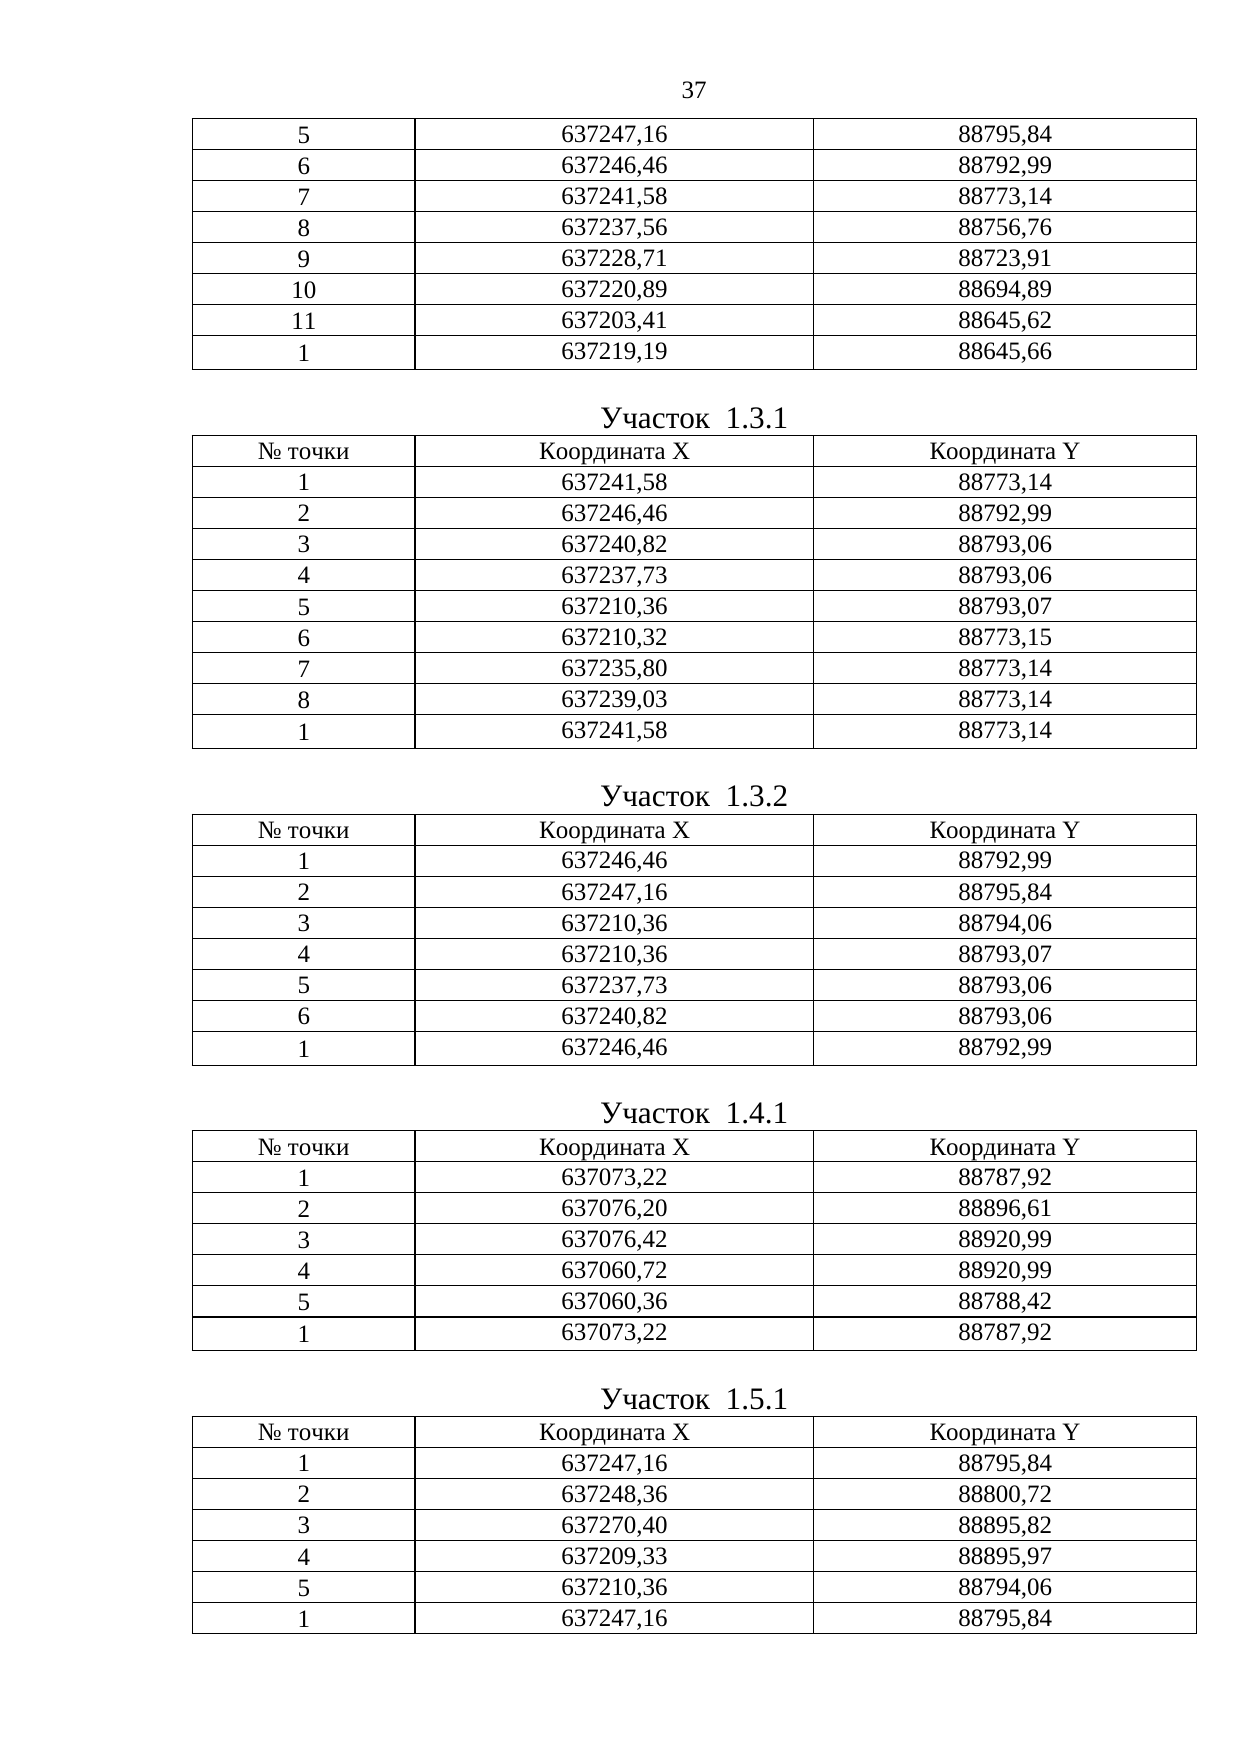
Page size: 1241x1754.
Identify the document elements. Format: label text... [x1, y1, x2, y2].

table_cell 11 [193, 305, 414, 335]
table_cell 637220,89 [416, 274, 813, 304]
table_header № точки [193, 1417, 414, 1447]
table_cell 88793,06 [814, 1001, 1196, 1031]
table_cell 88773,15 [814, 622, 1196, 652]
table_header № точки [193, 815, 414, 844]
table_cell 637247,16 [416, 119, 813, 149]
table_cell 3 [193, 1510, 414, 1540]
table_cell 637073,22 [416, 1318, 813, 1350]
table_header Координата Y [814, 1417, 1196, 1447]
table_cell 637247,16 [416, 1448, 813, 1478]
table_cell 637073,22 [416, 1162, 813, 1192]
table_header Координата X [416, 1417, 813, 1447]
table_cell 88896,61 [814, 1193, 1196, 1223]
table_cell 5 [193, 1286, 414, 1316]
text Участок 1.3.2 [207, 778, 1181, 813]
table_cell 637210,36 [416, 591, 813, 621]
table_cell 9 [193, 243, 414, 273]
table_cell 637247,16 [416, 877, 813, 907]
table_cell 8 [193, 684, 414, 714]
table_header Координата X [416, 815, 813, 844]
table_cell 637060,72 [416, 1255, 813, 1285]
table_cell 5 [193, 591, 414, 621]
table_cell 88800,72 [814, 1479, 1196, 1509]
table_cell 88773,14 [814, 181, 1196, 211]
table_cell 637241,58 [416, 467, 813, 497]
table_cell 88792,99 [814, 150, 1196, 180]
table_cell 88792,99 [814, 498, 1196, 528]
table_cell 88756,76 [814, 212, 1196, 242]
table_cell 88795,84 [814, 119, 1196, 149]
table_cell 637076,20 [416, 1193, 813, 1223]
table_cell 6 [193, 150, 414, 180]
table_cell 88773,14 [814, 715, 1196, 748]
table_cell 88794,06 [814, 1572, 1196, 1602]
table_cell 7 [193, 653, 414, 683]
table_cell 88920,99 [814, 1255, 1196, 1285]
table_cell 88793,07 [814, 591, 1196, 621]
table_cell 10 [193, 274, 414, 304]
table_cell 1 [193, 1318, 414, 1350]
table_header № точки [193, 1131, 414, 1161]
table_header Координата Y [814, 1131, 1196, 1161]
table_cell 637246,46 [416, 150, 813, 180]
table_cell 88793,06 [814, 970, 1196, 1000]
table_cell 637237,56 [416, 212, 813, 242]
table_header Координата Y [814, 436, 1196, 466]
table_cell 7 [193, 181, 414, 211]
table_cell 88792,99 [814, 846, 1196, 876]
table_cell 88773,14 [814, 653, 1196, 683]
table_cell 637219,19 [416, 336, 813, 369]
table_header Координата X [416, 436, 813, 466]
table_cell 88795,84 [814, 1448, 1196, 1478]
table_cell 2 [193, 1193, 414, 1223]
table_cell 2 [193, 1479, 414, 1509]
table_cell 2 [193, 877, 414, 907]
text Участок 1.3.1 [207, 399, 1181, 435]
table_cell 1 [193, 1162, 414, 1192]
table_cell 637237,73 [416, 970, 813, 1000]
table_cell 6 [193, 1001, 414, 1031]
table_cell 637247,16 [416, 1603, 813, 1633]
table_cell 1 [193, 336, 414, 369]
table_cell 88787,92 [814, 1318, 1196, 1350]
table_header Координата Y [814, 815, 1196, 844]
table_cell 637209,33 [416, 1541, 813, 1571]
table_cell 637246,46 [416, 1032, 813, 1064]
table_cell 88645,66 [814, 336, 1196, 369]
table_cell 1 [193, 1603, 414, 1633]
table_cell 637248,36 [416, 1479, 813, 1509]
table_cell 88794,06 [814, 908, 1196, 938]
table_cell 1 [193, 846, 414, 876]
table_cell 88795,84 [814, 1603, 1196, 1633]
table_cell 5 [193, 970, 414, 1000]
table_cell 1 [193, 1032, 414, 1064]
table_cell 6 [193, 622, 414, 652]
table_cell 637246,46 [416, 498, 813, 528]
table_cell 637210,36 [416, 939, 813, 969]
table_cell 637270,40 [416, 1510, 813, 1540]
table_cell 637240,82 [416, 529, 813, 559]
table_cell 637210,36 [416, 1572, 813, 1602]
table_cell 637060,36 [416, 1286, 813, 1316]
table_cell 88694,89 [814, 274, 1196, 304]
table_cell 88787,92 [814, 1162, 1196, 1192]
table_cell 88920,99 [814, 1224, 1196, 1254]
table_header Координата X [416, 1131, 813, 1161]
table_cell 88795,84 [814, 877, 1196, 907]
table_cell 637210,32 [416, 622, 813, 652]
table_cell 5 [193, 1572, 414, 1602]
table_header № точки [193, 436, 414, 466]
text Участок 1.4.1 [207, 1094, 1181, 1130]
table_cell 3 [193, 529, 414, 559]
table_cell 637076,42 [416, 1224, 813, 1254]
table_cell 1 [193, 715, 414, 748]
table_cell 3 [193, 908, 414, 938]
table_cell 637246,46 [416, 846, 813, 876]
table_cell 88788,42 [814, 1286, 1196, 1316]
table_cell 4 [193, 939, 414, 969]
table_cell 4 [193, 1541, 414, 1571]
text Участок 1.5.1 [207, 1380, 1181, 1416]
table_cell 637240,82 [416, 1001, 813, 1031]
table_cell 88895,82 [814, 1510, 1196, 1540]
table_cell 4 [193, 560, 414, 590]
table_cell 637203,41 [416, 305, 813, 335]
table_cell 1 [193, 467, 414, 497]
table_cell 5 [193, 119, 414, 149]
table_cell 88793,07 [814, 939, 1196, 969]
table_cell 637241,58 [416, 715, 813, 748]
table_cell 3 [193, 1224, 414, 1254]
table_cell 88895,97 [814, 1541, 1196, 1571]
table_cell 88792,99 [814, 1032, 1196, 1064]
table_cell 2 [193, 498, 414, 528]
table_cell 8 [193, 212, 414, 242]
table_cell 637239,03 [416, 684, 813, 714]
table_cell 88793,06 [814, 529, 1196, 559]
table_cell 88723,91 [814, 243, 1196, 273]
table_cell 637228,71 [416, 243, 813, 273]
table_cell 88645,62 [814, 305, 1196, 335]
table_cell 637235,80 [416, 653, 813, 683]
table_cell 637237,73 [416, 560, 813, 590]
table_cell 88773,14 [814, 467, 1196, 497]
table_cell 637210,36 [416, 908, 813, 938]
table_cell 88793,06 [814, 560, 1196, 590]
table_cell 1 [193, 1448, 414, 1478]
table_cell 4 [193, 1255, 414, 1285]
table_cell 637241,58 [416, 181, 813, 211]
table_cell 88773,14 [814, 684, 1196, 714]
